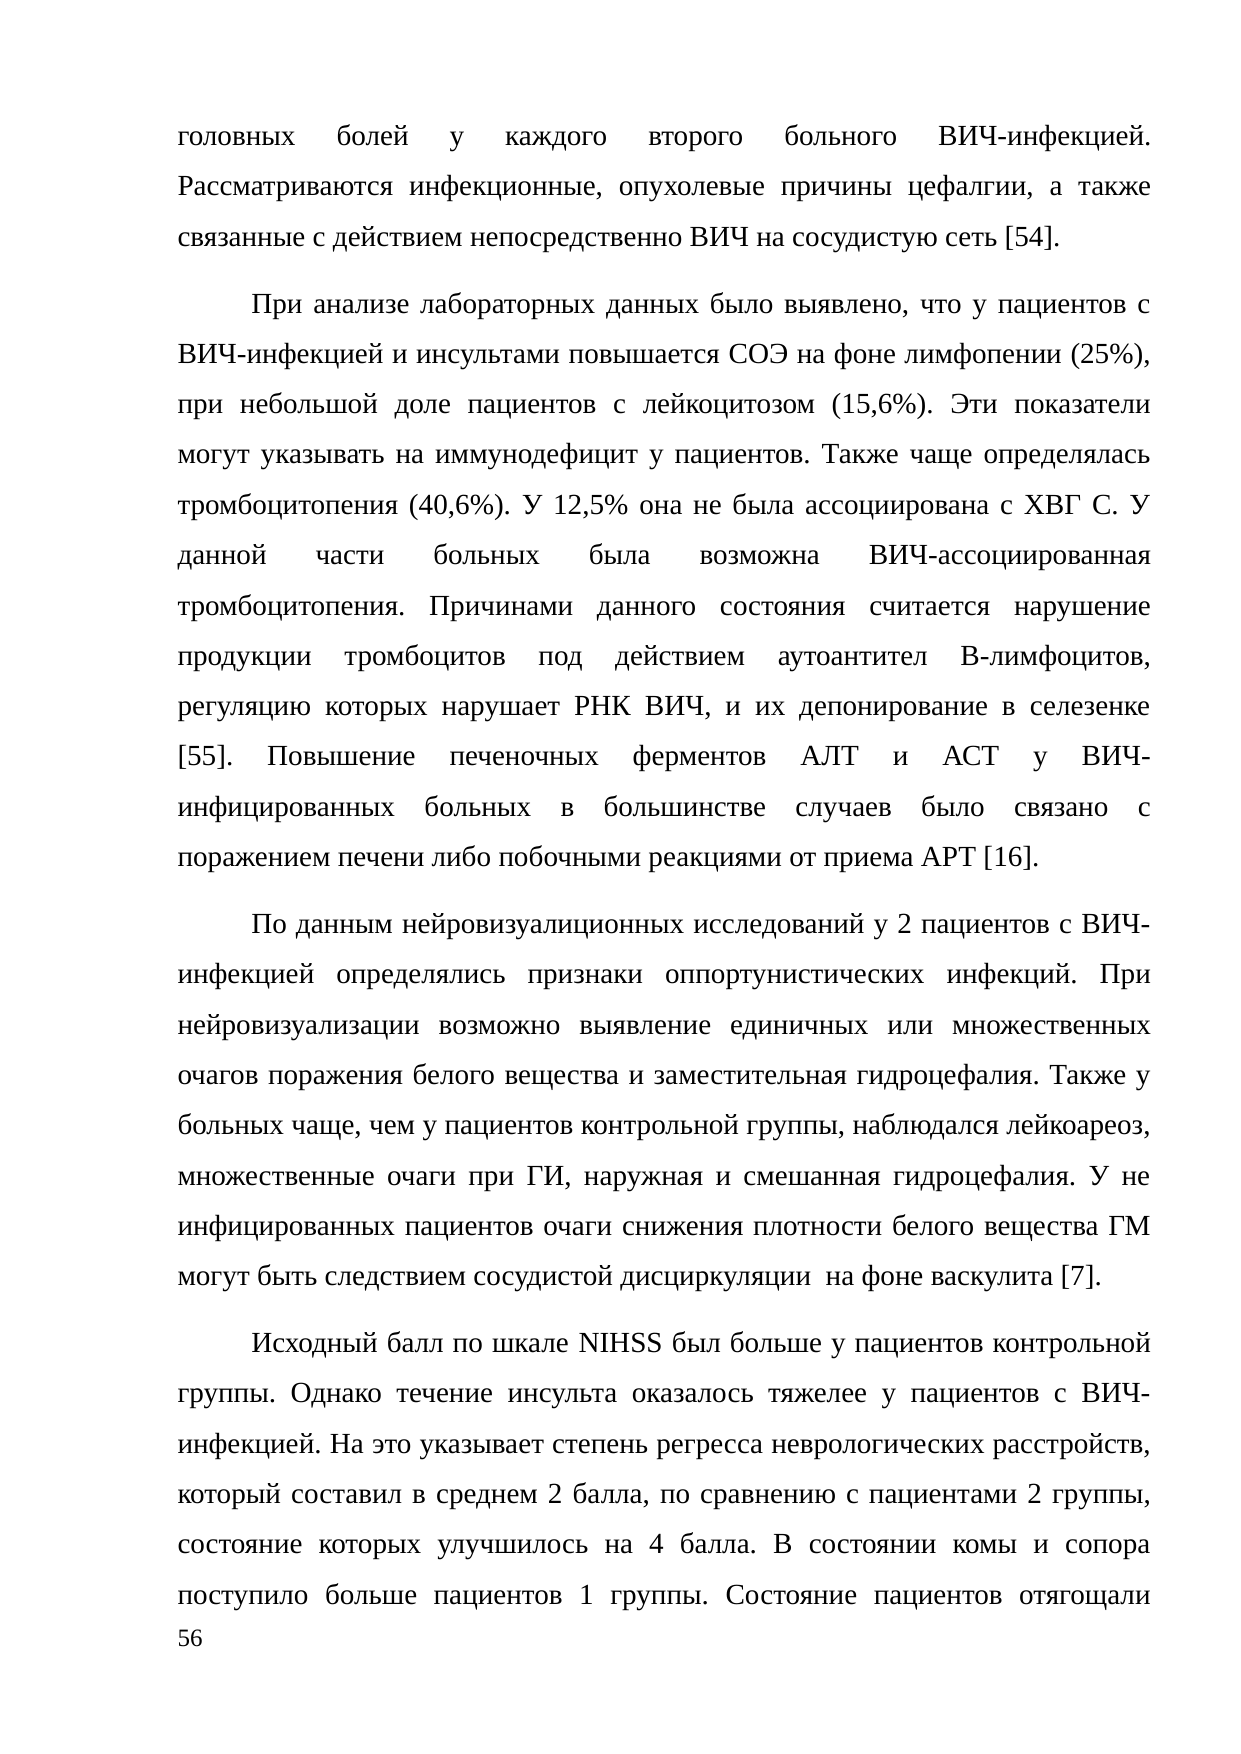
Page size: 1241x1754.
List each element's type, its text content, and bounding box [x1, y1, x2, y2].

text При анализе лабораторных данных было выявлено, что у пациентов с ВИЧ-инфекцией и инсультами повышается СОЭ на фоне лимфопении (25%), при небольшой доле пациентов с лейкоцитозом (15,6%). Эти показатели могут указывать на иммунодефицит у пациентов. Также чаще определялась тромбоцитопения (40,6%). У 12,5% она не была ассоциирована с ХВГ С. У данной части больных была возможна ВИЧ-ассоциированная тромбоцитопения. Причинами данного состояния считается нарушение продукции тромбоцитов под действием аутоантител В-лимфоцитов, регуляцию которых нарушает РНК ВИЧ, и их депонирование в селезенке [55]. Повышение печеночных ферментов АЛТ и АСТ у ВИЧ-инфицированных больных в большинстве случаев было связано с поражением печени либо побочными реакциями от приема АРТ [16]. [177, 286, 1152, 873]
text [177, 1325, 1152, 1610]
text По данным нейровизуалиционных исследований у 2 пациентов с ВИЧ-инфекцией определялись признаки оппортунистических инфекций. При нейровизуализации возможно выявление единичных или множественных очагов поражения белого вещества и заместительная гидроцефалия. Также у больных чаще, чем у пациентов контрольной группы, наблюдался лейкоареоз, множественные очаги при ГИ, наружная и смешанная гидроцефалия. У не инфицированных пациентов очаги снижения плотности белого вещества ГМ могут быть следствием сосудистой дисциркуляции на фоне васкулита [7]. [177, 906, 1152, 1292]
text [177, 118, 1152, 252]
